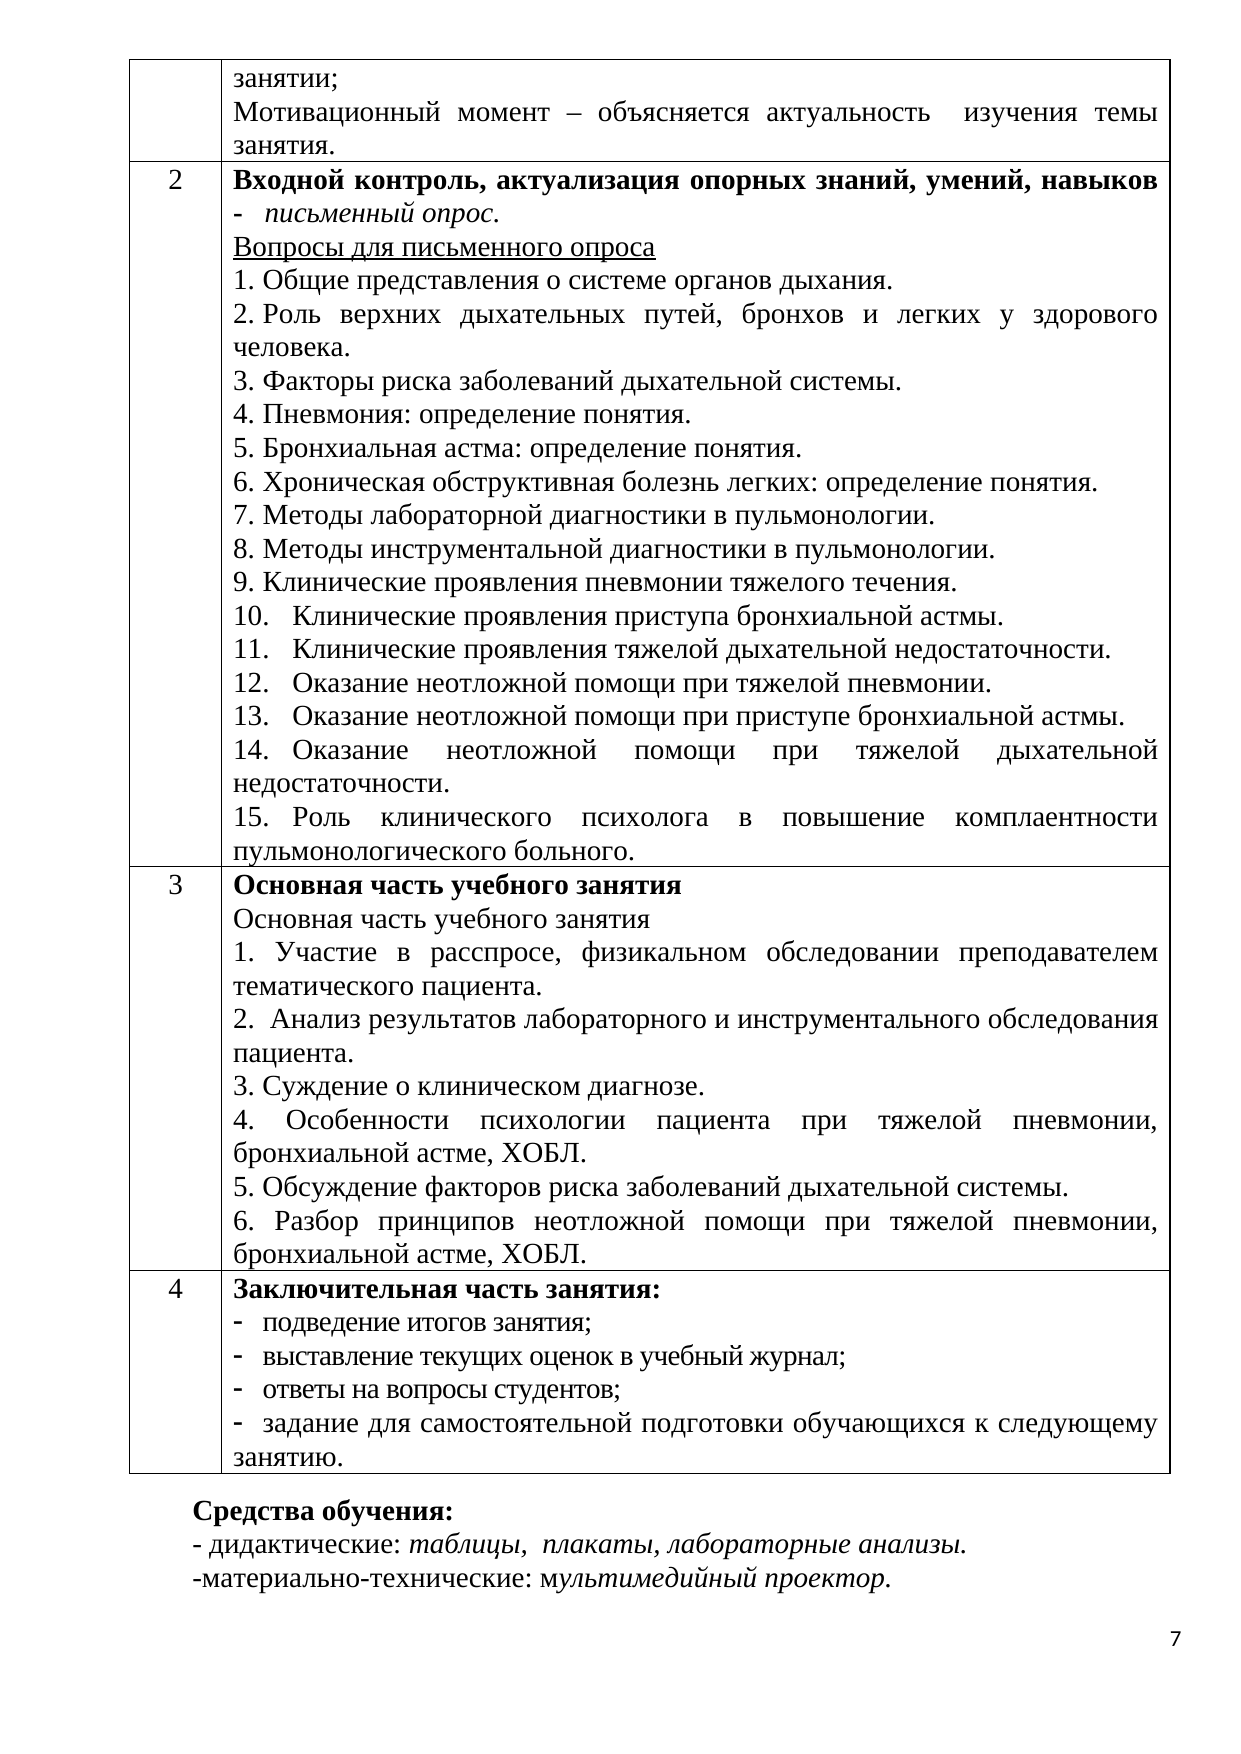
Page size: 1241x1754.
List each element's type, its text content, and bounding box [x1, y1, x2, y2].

text Средства обучения: [118, 1493, 1181, 1526]
table_cell 4 [130, 1271, 221, 1472]
table_cell Входной контроль, актуализация опорных знаний, умений, навыков - письменный опрос. Вопросы для письменного опроса Общие представления о системе органов дыхания. Роль верхних дыхательных путей, бронхов и легких у здорового человека. Факторы риска заболеваний дыхательной системы. Пневмония: определение понятия. Бронхиальная астма: определение понятия. Хроническая обструктивная болезнь легких: определение понятия. Методы лабораторной диагностики в пульмонологии. Методы инструментальной диагностики в пульмонологии. Клинические проявления пневмонии тяжелого течения. Клинические проявления приступа бронхиальной астмы. Клинические проявления тяжелой дыхательной недостаточности. Оказание неотложной помощи при тяжелой пневмонии. Оказание неотложной помощи при приступе бронхиальной астмы. Оказание неотложной помощи при тяжелой дыхательной недостаточности. Роль клинического психолога в повышение комплаентности пульмонологического больного. [222, 162, 1169, 866]
table_cell Основная часть учебного занятия Основная часть учебного занятия 1. Участие в расспросе, физикальном обследовании преподавателем тематического пациента. 2. Анализ результатов лабораторного и инструментального обследования пациента. 3. Суждение о клиническом диагнозе. 4. Особенности психологии пациента при тяжелой пневмонии, бронхиальной астме, ХОБЛ. 5. Обсуждение факторов риска заболеваний дыхательной системы. 6. Разбор принципов неотложной помощи при тяжелой пневмонии, бронхиальной астме, ХОБЛ. [222, 867, 1169, 1270]
text -материально-технические: мультимедийный проектор. [118, 1560, 1181, 1593]
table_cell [222, 60, 1169, 161]
table_cell Заключительная часть занятия: подведение итогов занятия; выставление текущих оценок в учебный журнал; ответы на вопросы студентов; задание для самостоятельной подготовки обучающихся к следующему занятию. [222, 1271, 1169, 1472]
table_cell 1 [130, 60, 221, 161]
table_cell 2 [130, 162, 221, 866]
text - дидактические: таблицы, плакаты, лабораторные анализы. [118, 1526, 1181, 1560]
table_cell 3 [130, 867, 221, 1270]
